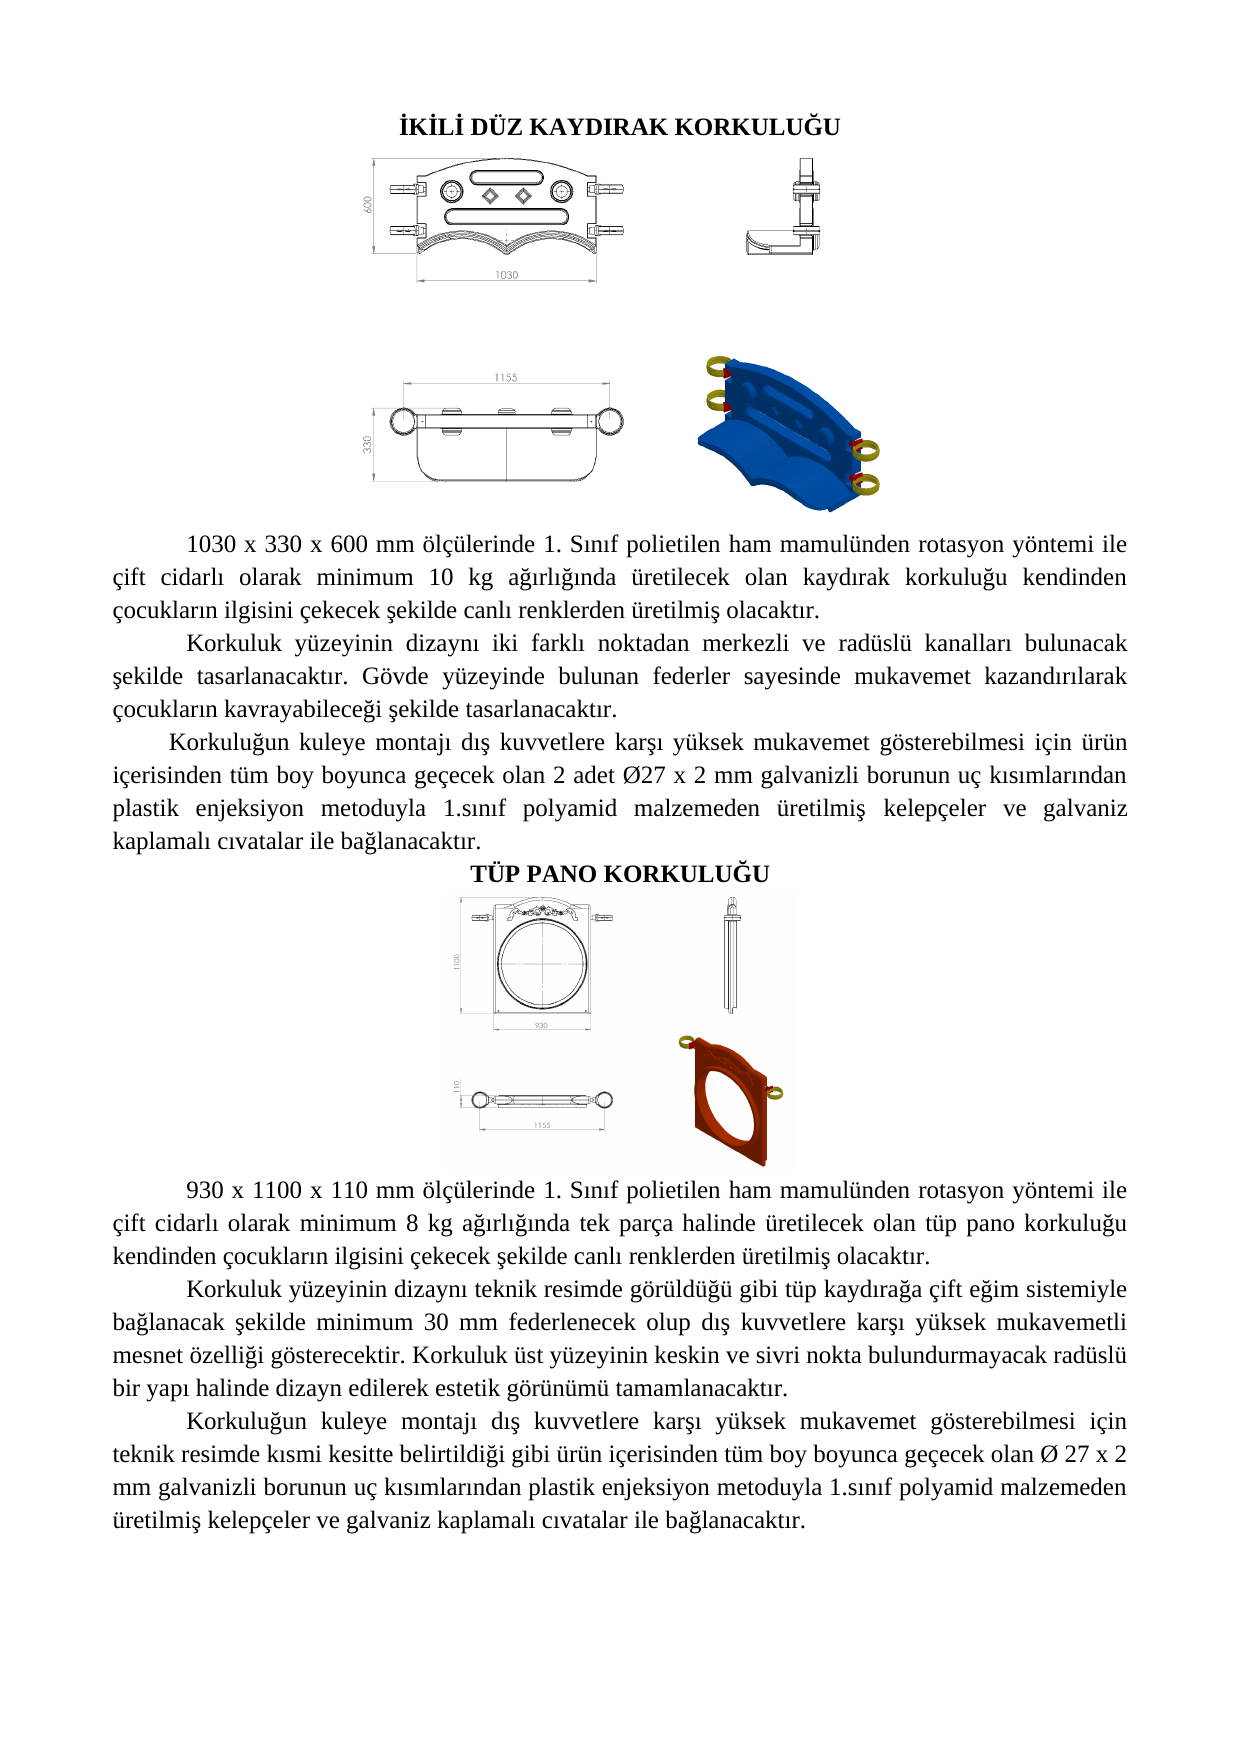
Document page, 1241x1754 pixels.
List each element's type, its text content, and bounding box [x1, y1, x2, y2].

picture [351, 145, 889, 526]
picture [444, 892, 796, 1171]
text TÜP PANO KORKULUĞU [112, 859, 1128, 888]
text Korkuluğun kuleye montajı dış kuvvetlere karşı yüksek mukavemet gösterebilmesi için ürün içerisinden tüm boy boyunca geçecek olan 2 adet Ø27 x 2 mm galvanizli borunun uç kısımlarından plastik enjeksiyon metoduyla 1.sınıf polyamid malzemeden üretilmiş kelepçeler ve galvaniz kaplamalı cıvatalar ile bağlanacaktır. [112, 727, 1128, 855]
text Korkuluğun kuleye montajı dış kuvvetlere karşı yüksek mukavemet gösterebilmesi için teknik resimde kısmi kesitte belirtildiği gibi ürün içerisinden tüm boy boyunca geçecek olan Ø 27 x 2 mm galvanizli borunun uç kısımlarından plastik enjeksiyon metoduyla 1.sınıf polyamid malzemeden üretilmiş kelepçeler ve galvaniz kaplamalı cıvatalar ile bağlanacaktır. [112, 1406, 1128, 1534]
text İKİLİ DÜZ KAYDIRAK KORKULUĞU [112, 112, 1128, 141]
text 930 x 1100 x 110 mm ölçülerinde 1. Sınıf polietilen ham mamulünden rotasyon yöntemi ile çift cidarlı olarak minimum 8 kg ağırlığında tek parça halinde üretilecek olan tüp pano korkuluğu kendinden çocukların ilgisini çekecek şekilde canlı renklerden üretilmiş olacaktır. [112, 1175, 1128, 1269]
text Korkuluk yüzeyinin dizaynı teknik resimde görüldüğü gibi tüp kaydırağa çift eğim sistemiyle bağlanacak şekilde minimum 30 mm federlenecek olup dış kuvvetlere karşı yüksek mukavemetli mesnet özelliği gösterecektir. Korkuluk üst yüzeyinin keskin ve sivri nokta bulundurmayacak radüslü bir yapı halinde dizayn edilerek estetik görünümü tamamlanacaktır. [112, 1274, 1128, 1402]
text 1030 x 330 x 600 mm ölçülerinde 1. Sınıf polietilen ham mamulünden rotasyon yöntemi ile çift cidarlı olarak minimum 10 kg ağırlığında üretilecek olan kaydırak korkuluğu kendinden çocukların ilgisini çekecek şekilde canlı renklerden üretilmiş olacaktır. [112, 529, 1128, 624]
text Korkuluk yüzeyinin dizaynı iki farklı noktadan merkezli ve radüslü kanalları bulunacak şekilde tasarlanacaktır. Gövde yüzeyinde bulunan federler sayesinde mukavemet kazandırılarak çocukların kavrayabileceği şekilde tasarlanacaktır. [112, 628, 1128, 723]
